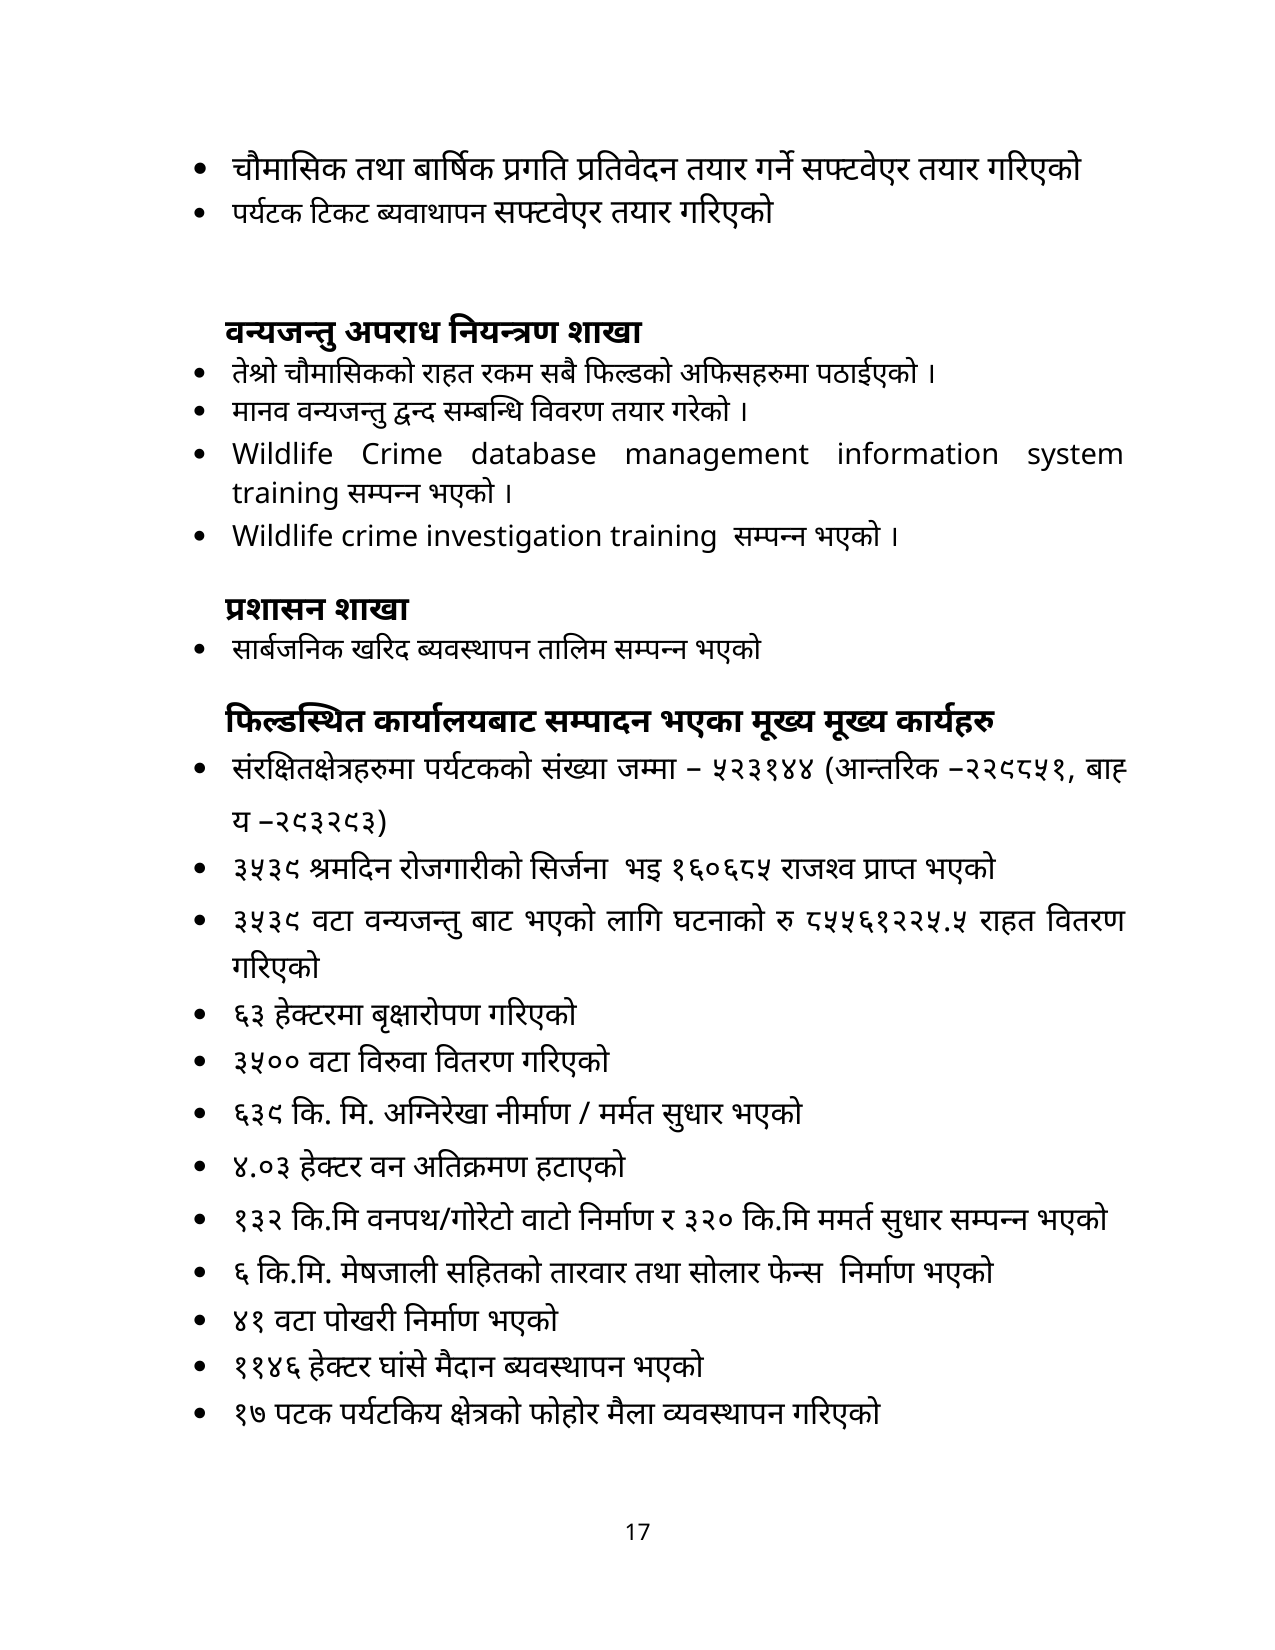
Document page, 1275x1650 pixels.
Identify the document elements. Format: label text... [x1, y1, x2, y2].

list चौमासिक तथा बार्षिक प्रगति प्रतिवेदन तयार गर्ने सफ्टवेएर तयार गरिएको [194, 150, 1125, 193]
text फिल्डस्थित कार्यालयबाट सम्पादन भएका मूख्य मूख्य कार्यहरु [150, 703, 1125, 746]
list सार्बजनिक खरिद ब्यवस्थापन तालिम सम्पन्न भएको [194, 633, 1125, 671]
text प्रशासन शाखा [150, 590, 1125, 633]
list पर्यटक टिकट ब्यवाथापन सफ्टवेएर तयार गरिएको [194, 193, 1125, 237]
list ४१ वटा पोखरी निर्माण भएको [194, 1303, 1125, 1344]
list १७ पटक पर्यटकिय क्षेत्रको फोहोर मैला व्यवस्थापन गरिएको [194, 1397, 1125, 1437]
list ६३ हेक्टरमा बृक्षारोपण गरिएको [194, 997, 1125, 1038]
list ३५३९ श्रमदिन रोजगारीको सिर्जना भइ १६०६८५ राजश्व प्राप्त भएको [194, 852, 1125, 892]
list Wildlife Crime database management information system training सम्पन्न भएको । [194, 433, 1125, 516]
list Wildlife crime investigation training सम्पन्न भएको । [194, 516, 1125, 559]
list तेश्रो चौमासिकको राहत रकम सबै फिल्डको अफिसहरुमा पठाईएको । [194, 357, 1125, 395]
text वन्यजन्तु अपराध नियन्त्रण शाखा [150, 313, 1125, 357]
list ४.०३ हेक्टर वन अतिक्रमण हटाएको [194, 1144, 1125, 1190]
list मानव वन्यजन्तु द्वन्द सम्बन्धि विवरण तयार गरेको । [194, 395, 1125, 433]
list संरक्षितक्षेत्रहरुमा पर्यटकको संख्या जम्मा – ५२३१४४ (आन्तरिक –२२९८५१, बाह्‍य –२९३२९३) [194, 746, 1125, 845]
list १३२ कि.मि वनपथ/गोरेटो वाटो निर्माण र ३२० कि.मि ममर्त सुधार सम्पन्न भएको [194, 1197, 1125, 1243]
list ११४६ हेक्टर घांसे मैदान ब्यवस्थापन भएको [194, 1350, 1125, 1391]
list ३५३९ वटा वन्यजन्तु बाट भएको लागि घटनाको रु ८५५६१२२५.५ राहत वितरण गरिएको [194, 898, 1125, 991]
list ६३९ कि. मि. अग्निरेखा नीर्माण / मर्मत सुधार भएको [194, 1091, 1125, 1137]
list ३५०० वटा विरुवा वितरण गरिएको [194, 1044, 1125, 1085]
list ६ कि.मि. मेषजाली सहितको तारवार तथा सोलार फेन्स निर्माण भएको [194, 1250, 1125, 1296]
